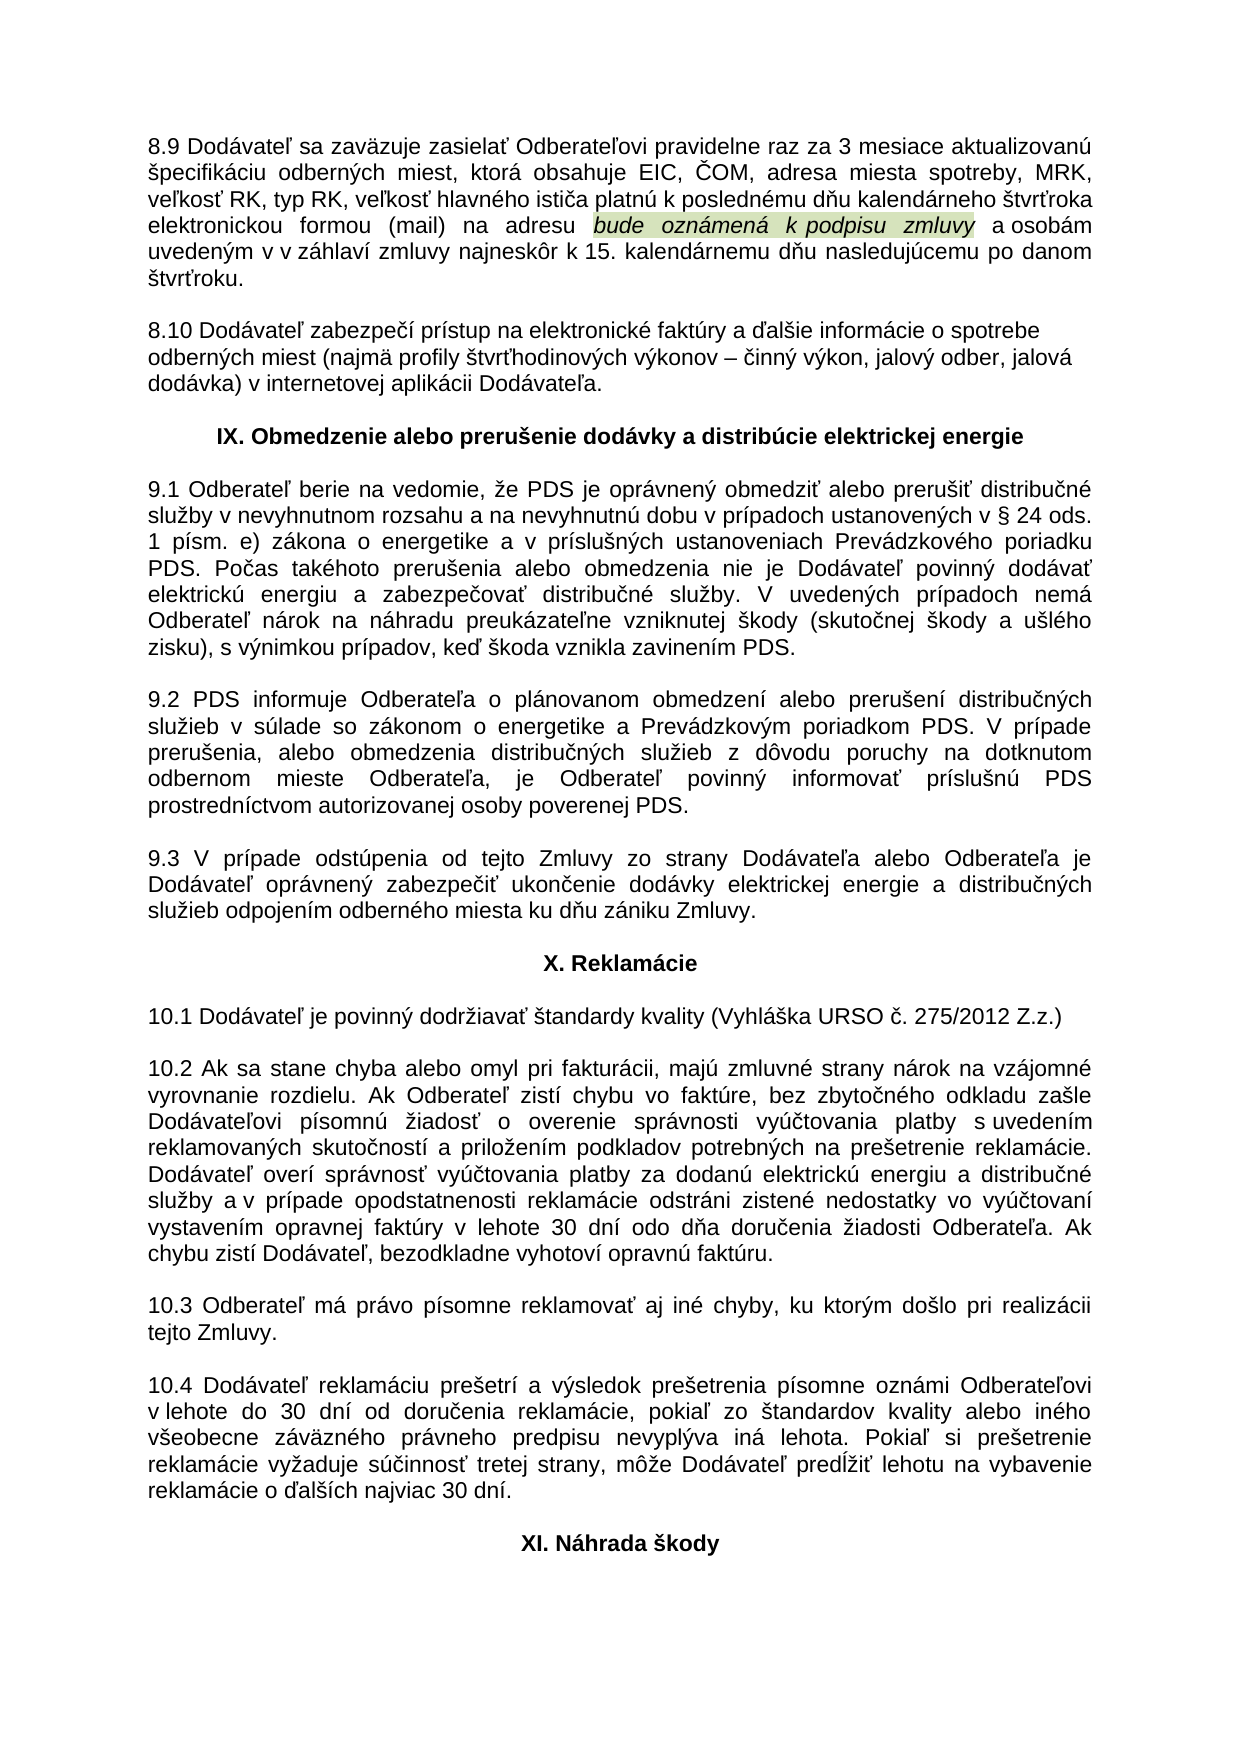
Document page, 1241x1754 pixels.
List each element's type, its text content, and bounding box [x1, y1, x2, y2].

text 8.10 Dodávateľ zabezpečí prístup na elektronické faktúry a ďalšie informácie o spotrebe odberných miest (najmä profily štvrťhodinových výkonov – činný výkon, jalový odber, jalová dodávka) v internetovej aplikácii Dodávateľa. [148, 317, 1093, 396]
text 10.2 Ak sa stane chyba alebo omyl pri fakturácii, majú zmluvné strany nárok na vzájomné vyrovnanie rozdielu. Ak Odberateľ zistí chybu vo faktúre, bez zbytočného odkladu zašle Dodávateľovi písomnú žiadosť o overenie správnosti vyúčtovania platby s uvedením reklamovaných skutočností a priložením podkladov potrebných na prešetrenie reklamácie. Dodávateľ overí správnosť vyúčtovania platby za dodanú elektrickú energiu a distribučné služby a v prípade opodstatnenosti reklamácie odstráni zistené nedostatky vo vyúčtovaní vystavením opravnej faktúry v lehote 30 dní odo dňa doručenia žiadosti Odberateľa. Ak chybu zistí Dodávateľ, bezodkladne vyhotoví opravnú faktúru. [148, 1055, 1093, 1266]
text 9.2 PDS informuje Odberateľa o plánovanom obmedzení alebo prerušení distribučných služieb v súlade so zákonom o energetike a Prevádzkovým poriadkom PDS. V prípade prerušenia, alebo obmedzenia distribučných služieb z dôvodu poruchy na dotknutom odbernom mieste Odberateľa, je Odberateľ povinný informovať príslušnú PDS prostredníctvom autorizovanej osoby poverenej PDS. [148, 686, 1093, 818]
text IX. Obmedzenie alebo prerušenie dodávky a distribúcie elektrickej energie [148, 423, 1093, 449]
text 10.3 Odberateľ má právo písomne reklamovať aj iné chyby, ku ktorým došlo pri realizácii tejto Zmluvy. [148, 1292, 1093, 1345]
text 10.1 Dodávateľ je povinný dodržiavať štandardy kvality (Vyhláška URSO č. 275/2012 Z.z.) [148, 1003, 1093, 1029]
text XI. Náhrada škody [148, 1530, 1093, 1556]
text X. Reklamácie [148, 950, 1093, 976]
text 8.9 Dodávateľ sa zaväzuje zasielať Odberateľovi pravidelne raz za 3 mesiace aktualizovanú špecifikáciu odberných miest, ktorá obsahuje EIC, ČOM, adresa miesta spotreby, MRK, veľkosť RK, typ RK, veľkosť hlavného ističa platnú k poslednému dňu kalendárneho štvrťroka elektronickou formou (mail) na adresu bude oznámená k podpisu zmluvy a osobám uvedeným v v záhlaví zmluvy najneskôr k 15. kalendárnemu dňu nasledujúcemu po danom štvrťroku. [148, 133, 1093, 291]
text 9.1 Odberateľ berie na vedomie, že PDS je oprávnený obmedziť alebo prerušiť distribučné služby v nevyhnutnom rozsahu a na nevyhnutnú dobu v prípadoch ustanovených v § 24 ods. 1 písm. e) zákona o energetike a v príslušných ustanoveniach Prevádzkového poriadku PDS. Počas takéhoto prerušenia alebo obmedzenia nie je Dodávateľ povinný dodávať elektrickú energiu a zabezpečovať distribučné služby. V uvedených prípadoch nemá Odberateľ nárok na náhradu preukázateľne vzniknutej škody (skutočnej škody a ušlého zisku), s výnimkou prípadov, keď škoda vznikla zavinením PDS. [148, 476, 1093, 660]
text 9.3 V prípade odstúpenia od tejto Zmluvy zo strany Dodávateľa alebo Odberateľa je Dodávateľ oprávnený zabezpečiť ukončenie dodávky elektrickej energie a distribučných služieb odpojením odberného miesta ku dňu zániku Zmluvy. [148, 844, 1093, 923]
text 10.4 Dodávateľ reklamáciu prešetrí a výsledok prešetrenia písomne oznámi Odberateľovi v lehote do 30 dní od doručenia reklamácie, pokiaľ zo štandardov kvality alebo iného všeobecne záväzného právneho predpisu nevyplýva iná lehota. Pokiaľ si prešetrenie reklamácie vyžaduje súčinnosť tretej strany, môže Dodávateľ predĺžiť lehotu na vybavenie reklamácie o ďalších najviac 30 dní. [148, 1372, 1093, 1503]
